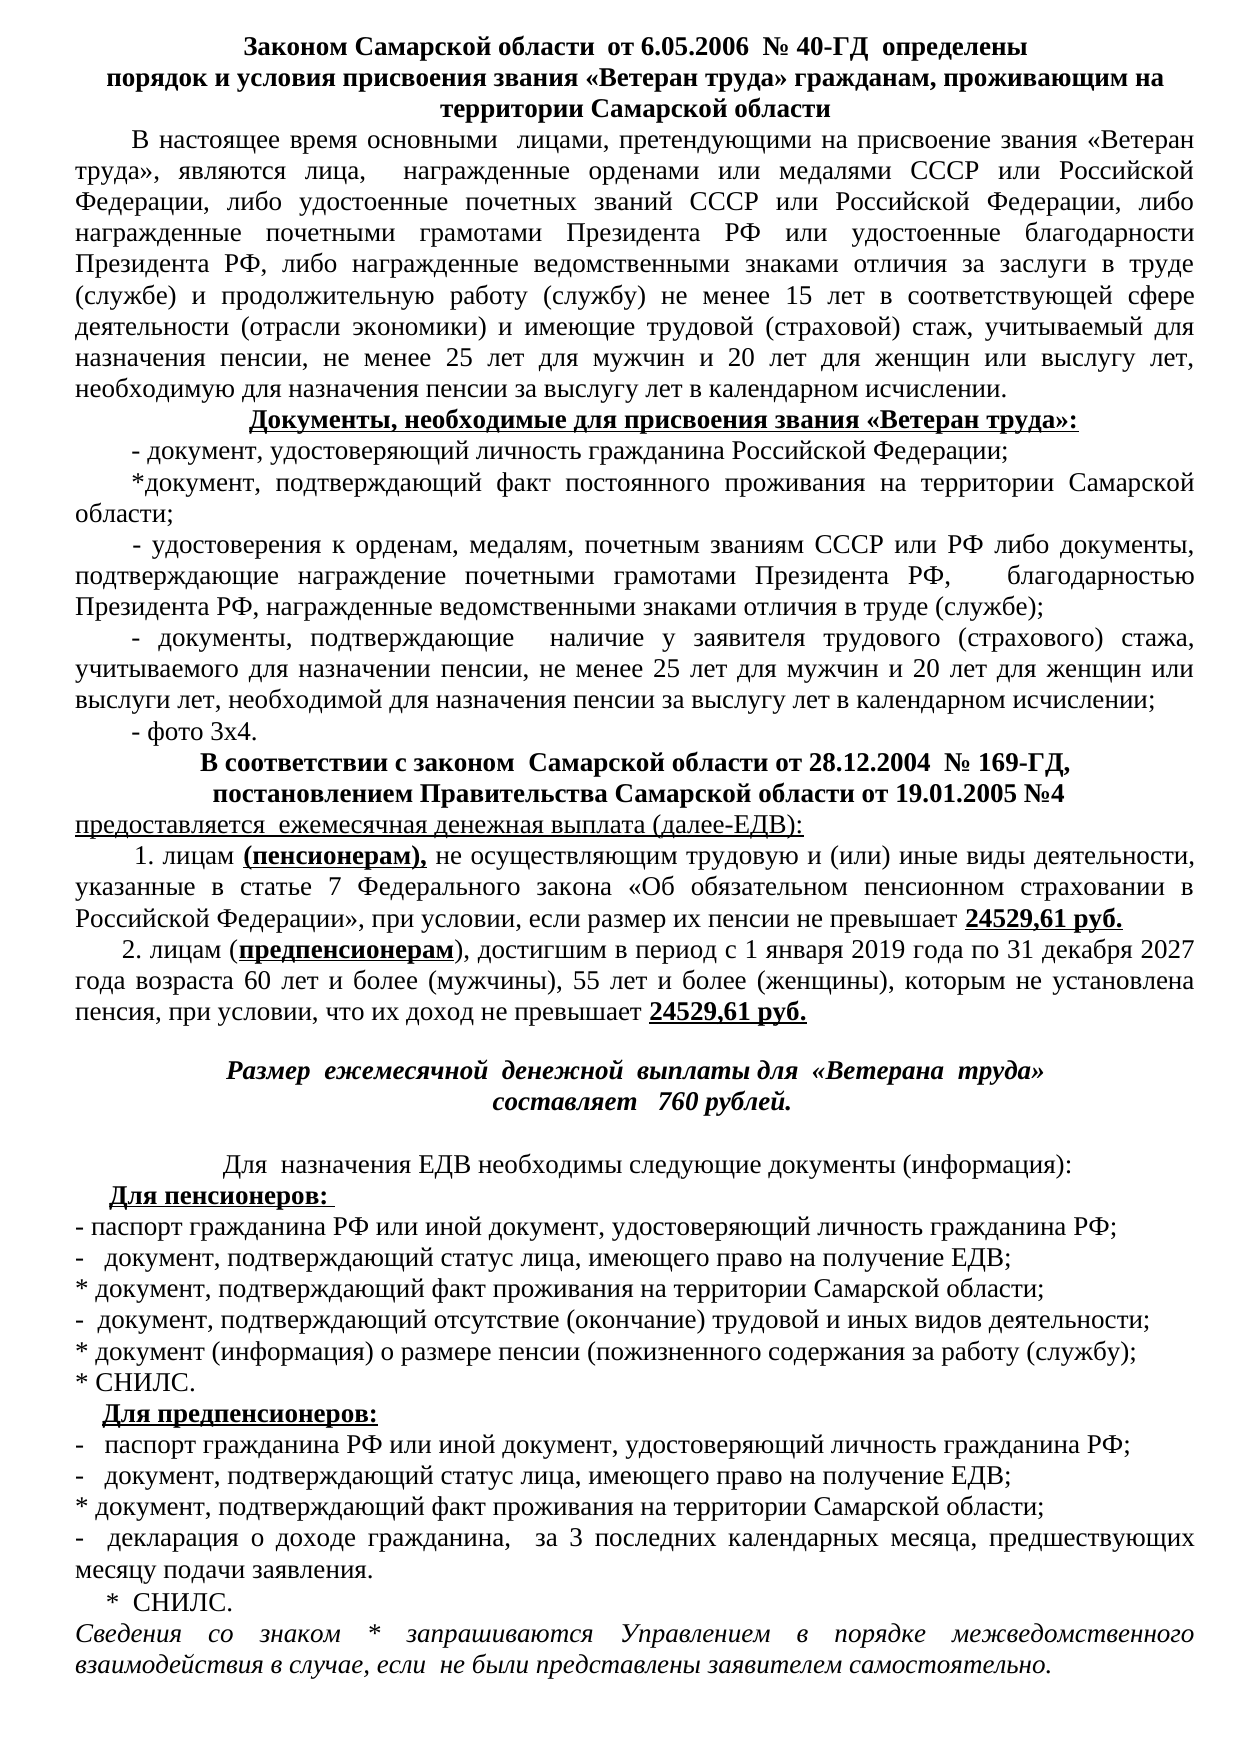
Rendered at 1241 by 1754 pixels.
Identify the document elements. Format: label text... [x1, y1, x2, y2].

text * документ, подтверждающий факт проживания на территории Самарской области; [75, 1272, 1196, 1303]
text Для предпенсионеров: [75, 1397, 1196, 1428]
text * документ, подтверждающий факт проживания на территории Самарской области; [75, 1490, 1196, 1521]
text - документы, подтверждающие наличие у заявителя трудового (страхового) стажа, учитываемого для назначении пенсии, не менее 25 лет для мужчин и 20 лет для женщин или выслуги лет, необходимой для назначения пенсии за выслугу лет в календарном исчислении; [75, 621, 1196, 715]
text Размер ежемесячной денежной выплаты для «Ветерана труда» [75, 1054, 1196, 1085]
text * СНИЛС. [75, 1366, 1196, 1397]
text - декларация о доходе гражданина, за 3 последних календарных месяца, предшествующих месяцу подачи заявления. [75, 1521, 1196, 1586]
text - документ, подтверждающий статус лица, имеющего право на получение ЕДВ; [75, 1459, 1196, 1490]
text Сведения со знаком * запрашиваются Управлением в порядке межведомственного взаимодействия в случае, если не были представлены заявителем самостоятельно. [75, 1617, 1196, 1679]
text предоставляется ежемесячная денежная выплата (далее-ЕДВ): [75, 808, 1196, 839]
text - паспорт гражданина РФ или иной документ, удостоверяющий личность гражданина РФ; [75, 1428, 1196, 1459]
text Документы, необходимые для присвоения звания «Ветеран труда»: [75, 403, 1196, 434]
text - фото 3х4. [75, 715, 1196, 746]
text * СНИЛС. [75, 1586, 1196, 1617]
text 1. лицам (пенсионерам), не осуществляющим трудовую и (или) иные виды деятельности, указанные в статье 7 Федерального закона «Об обязательном пенсионном страховании в Российской Федерации», при условии, если размер их пенсии не превышает 24529,61 руб. [75, 839, 1196, 933]
text Законом Самарской области от 6.05.2006 № 40-ГД определены [75, 29, 1196, 61]
text *документ, подтверждающий факт постоянного проживания на территории Самарской области; [75, 466, 1196, 528]
text Для пенсионеров: [75, 1179, 1196, 1210]
text - документ, удостоверяющий личность гражданина Российской Федерации; [75, 434, 1196, 466]
text * документ (информация) о размере пенсии (пожизненного содержания за работу (службу); [75, 1334, 1196, 1366]
text - удостоверения к орденам, медалям, почетным званиям СССР или РФ либо документы, подтверждающие награждение почетными грамотами Президента РФ, благодарностью Президента РФ, награжденные ведомственными знаками отличия в труде (службе); [75, 528, 1196, 621]
text В соответствии с законом Самарской области от 28.12.2004 № 169-ГД, [75, 746, 1196, 777]
text 2. лицам (предпенсионерам), достигшим в период с 1 января 2019 года по 31 декабря 2027 года возраста 60 лет и более (мужчины), 55 лет и более (женщины), которым не установлена пенсия, при условии, что их доход не превышает 24529,61 руб. [75, 933, 1196, 1026]
text - документ, подтверждающий статус лица, имеющего право на получение ЕДВ; [75, 1241, 1196, 1272]
text - документ, подтверждающий отсутствие (окончание) трудовой и иных видов деятельности; [75, 1303, 1196, 1334]
text постановлением Правительства Самарской области от 19.01.2005 №4 [75, 777, 1196, 808]
text - паспорт гражданина РФ или иной документ, удостоверяющий личность гражданина РФ; [75, 1210, 1196, 1241]
text порядок и условия присвоения звания «Ветеран труда» гражданам, проживающим на территории Самарской области [75, 61, 1196, 123]
text Для назначения ЕДВ необходимы следующие документы (информация): [75, 1148, 1196, 1179]
text составляет 760 рублей. [75, 1085, 1196, 1117]
text В настоящее время основными лицами, претендующими на присвоение звания «Ветеран труда», являются лица, награжденные орденами или медалями СССР или Российской Федерации, либо удостоенные почетных званий СССР или Российской Федерации, либо награжденные почетными грамотами Президента РФ или удостоенные благодарности Президента РФ, либо награжденные ведомственными знаками отличия за заслуги в труде (службе) и продолжительную работу (службу) не менее 15 лет в соответствующей сфере деятельности (отрасли экономики) и имеющие трудовой (страховой) стаж, учитываемый для назначения пенсии, не менее 25 лет для мужчин и 20 лет для женщин или выслугу лет, необходимую для назначения пенсии за выслугу лет в календарном исчислении. [75, 123, 1196, 403]
